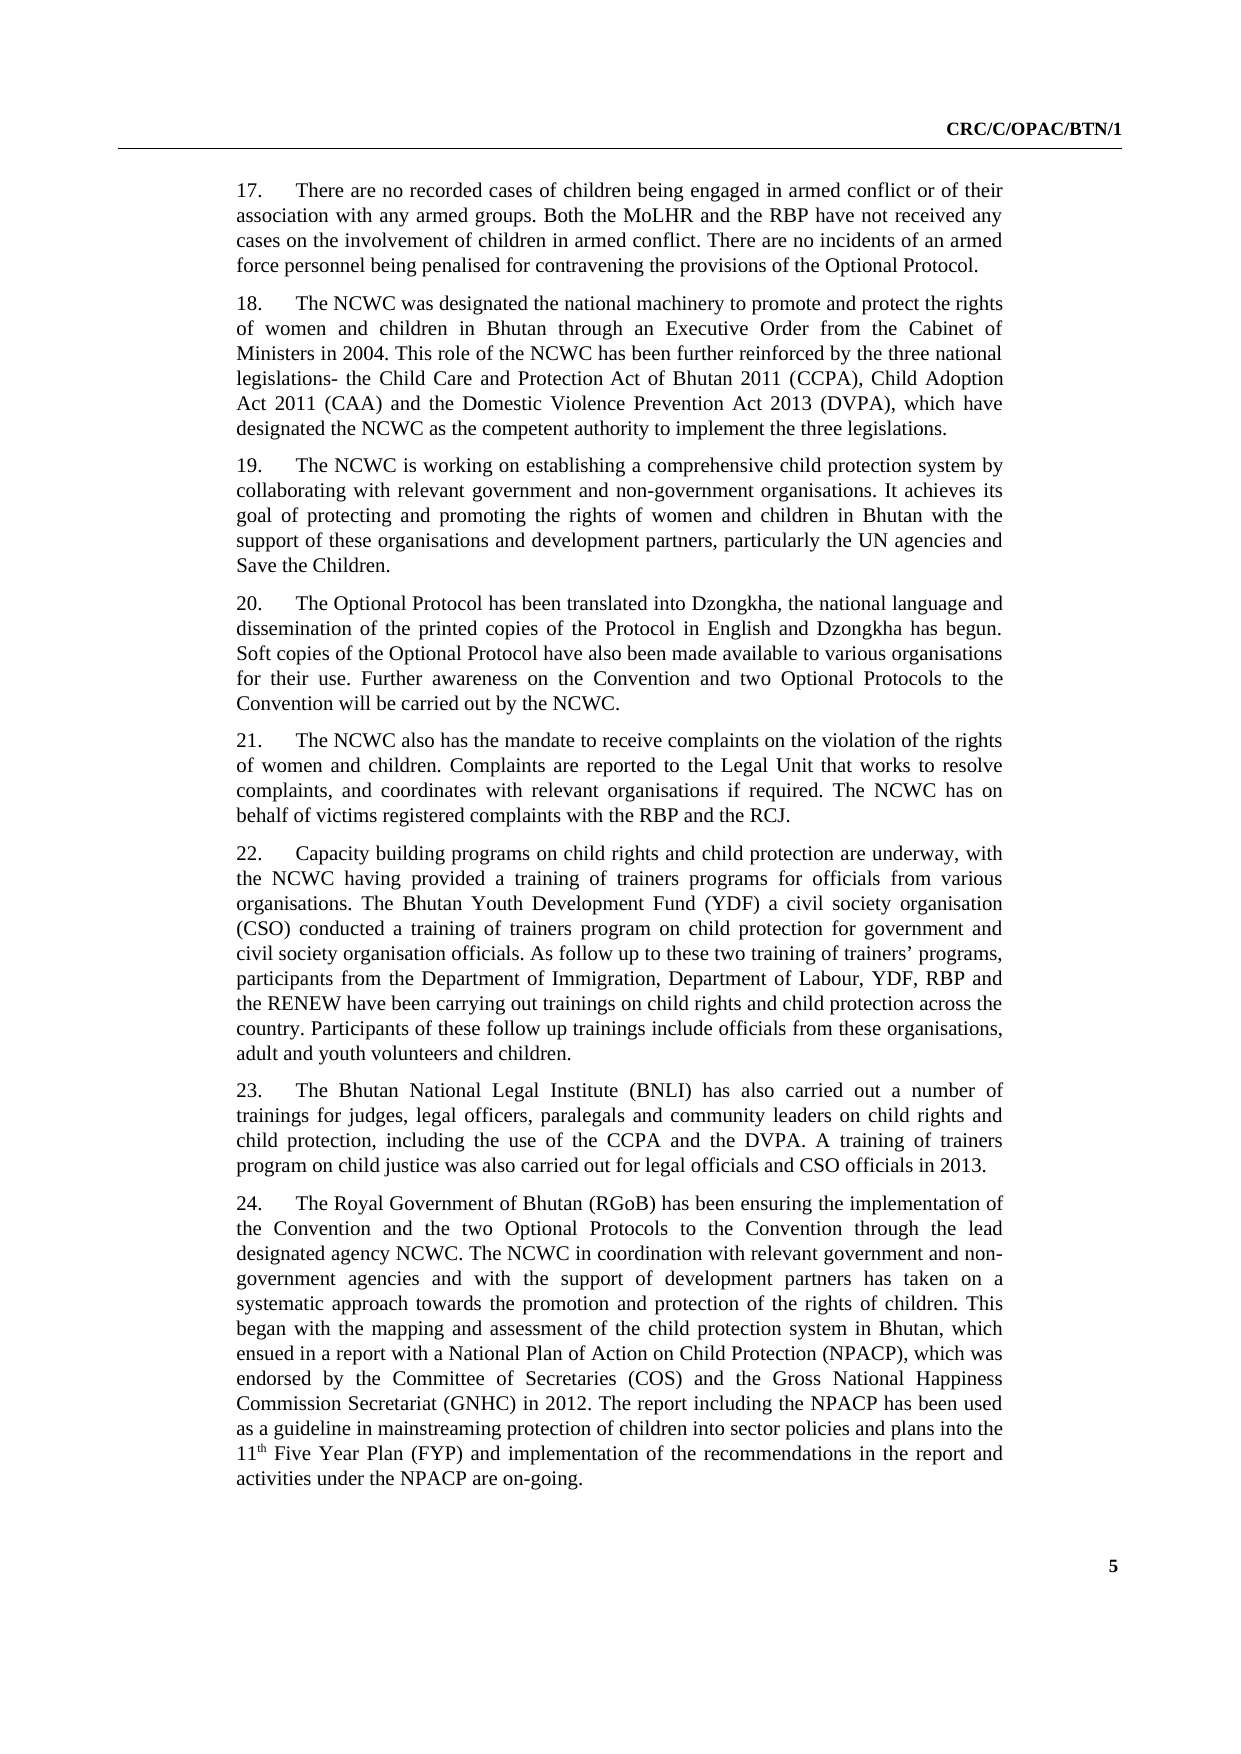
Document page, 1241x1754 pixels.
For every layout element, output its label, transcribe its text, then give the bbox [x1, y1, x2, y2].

text 18. The NCWC was designated the national machinery to promote and protect the rights of women and children in Bhutan through an Executive Order from the Cabinet of Ministers in 2004. This role of the NCWC has been further reinforced by the three national legislations- the Child Care and Protection Act of Bhutan 2011 (CCPA), Child Adoption Act 2011 (CAA) and the Domestic Violence Prevention Act 2013 (DVPA), which have designated the NCWC as the competent authority to implement the three legislations. [236, 290, 1004, 440]
text 24. The Royal Government of Bhutan (RGoB) has been ensuring the implementation of the Convention and the two Optional Protocols to the Convention through the lead designated agency NCWC. The NCWC in coordination with relevant government and non-government agencies and with the support of development partners has taken on a systematic approach towards the promotion and protection of the rights of children. This began with the mapping and assessment of the child protection system in Bhutan, which ensued in a report with a National Plan of Action on Child Protection (NPACP), which was endorsed by the Committee of Secretaries (COS) and the Gross National Happiness Commission Secretariat (GNHC) in 2012. The report including the NPACP has been used as a guideline in mainstreaming protection of children into sector policies and plans into the 11th Five Year Plan (FYP) and implementation of the recommendations in the report and activities under the NPACP are on-going. [236, 1190, 1004, 1490]
text 19. The NCWC is working on establishing a comprehensive child protection system by collaborating with relevant government and non-government organisations. It achieves its goal of protecting and promoting the rights of women and children in Bhutan with the support of these organisations and development partners, particularly the UN agencies and Save the Children. [236, 452, 1004, 577]
text 23. The Bhutan National Legal Institute (BNLI) has also carried out a number of trainings for judges, legal officers, paralegals and community leaders on child rights and child protection, including the use of the CCPA and the DVPA. A training of trainers program on child justice was also carried out for legal officials and CSO officials in 2013. [236, 1077, 1004, 1177]
text 20. The Optional Protocol has been translated into Dzongkha, the national language and dissemination of the printed copies of the Protocol in English and Dzongkha has begun. Soft copies of the Optional Protocol have also been made available to various organisations for their use. Further awareness on the Convention and two Optional Protocols to the Convention will be carried out by the NCWC. [236, 590, 1004, 715]
text 17. There are no recorded cases of children being engaged in armed conflict or of their association with any armed groups. Both the MoLHR and the RBP have not received any cases on the involvement of children in armed conflict. There are no incidents of an armed force personnel being penalised for contravening the provisions of the Optional Protocol. [236, 177, 1004, 277]
text 22. Capacity building programs on child rights and child protection are underway, with the NCWC having provided a training of trainers programs for officials from various organisations. The Bhutan Youth Development Fund (YDF) a civil society organisation (CSO) conducted a training of trainers program on child protection for government and civil society organisation officials. As follow up to these two training of trainers’ programs, participants from the Department of Immigration, Department of Labour, YDF, RBP and the RENEW have been carrying out trainings on child rights and child protection across the country. Participants of these follow up trainings include officials from these organisations, adult and youth volunteers and children. [236, 840, 1004, 1065]
text 21. The NCWC also has the mandate to receive complaints on the violation of the rights of women and children. Complaints are reported to the Legal Unit that works to resolve complaints, and coordinates with relevant organisations if required. The NCWC has on behalf of victims registered complaints with the RBP and the RCJ. [236, 727, 1004, 827]
